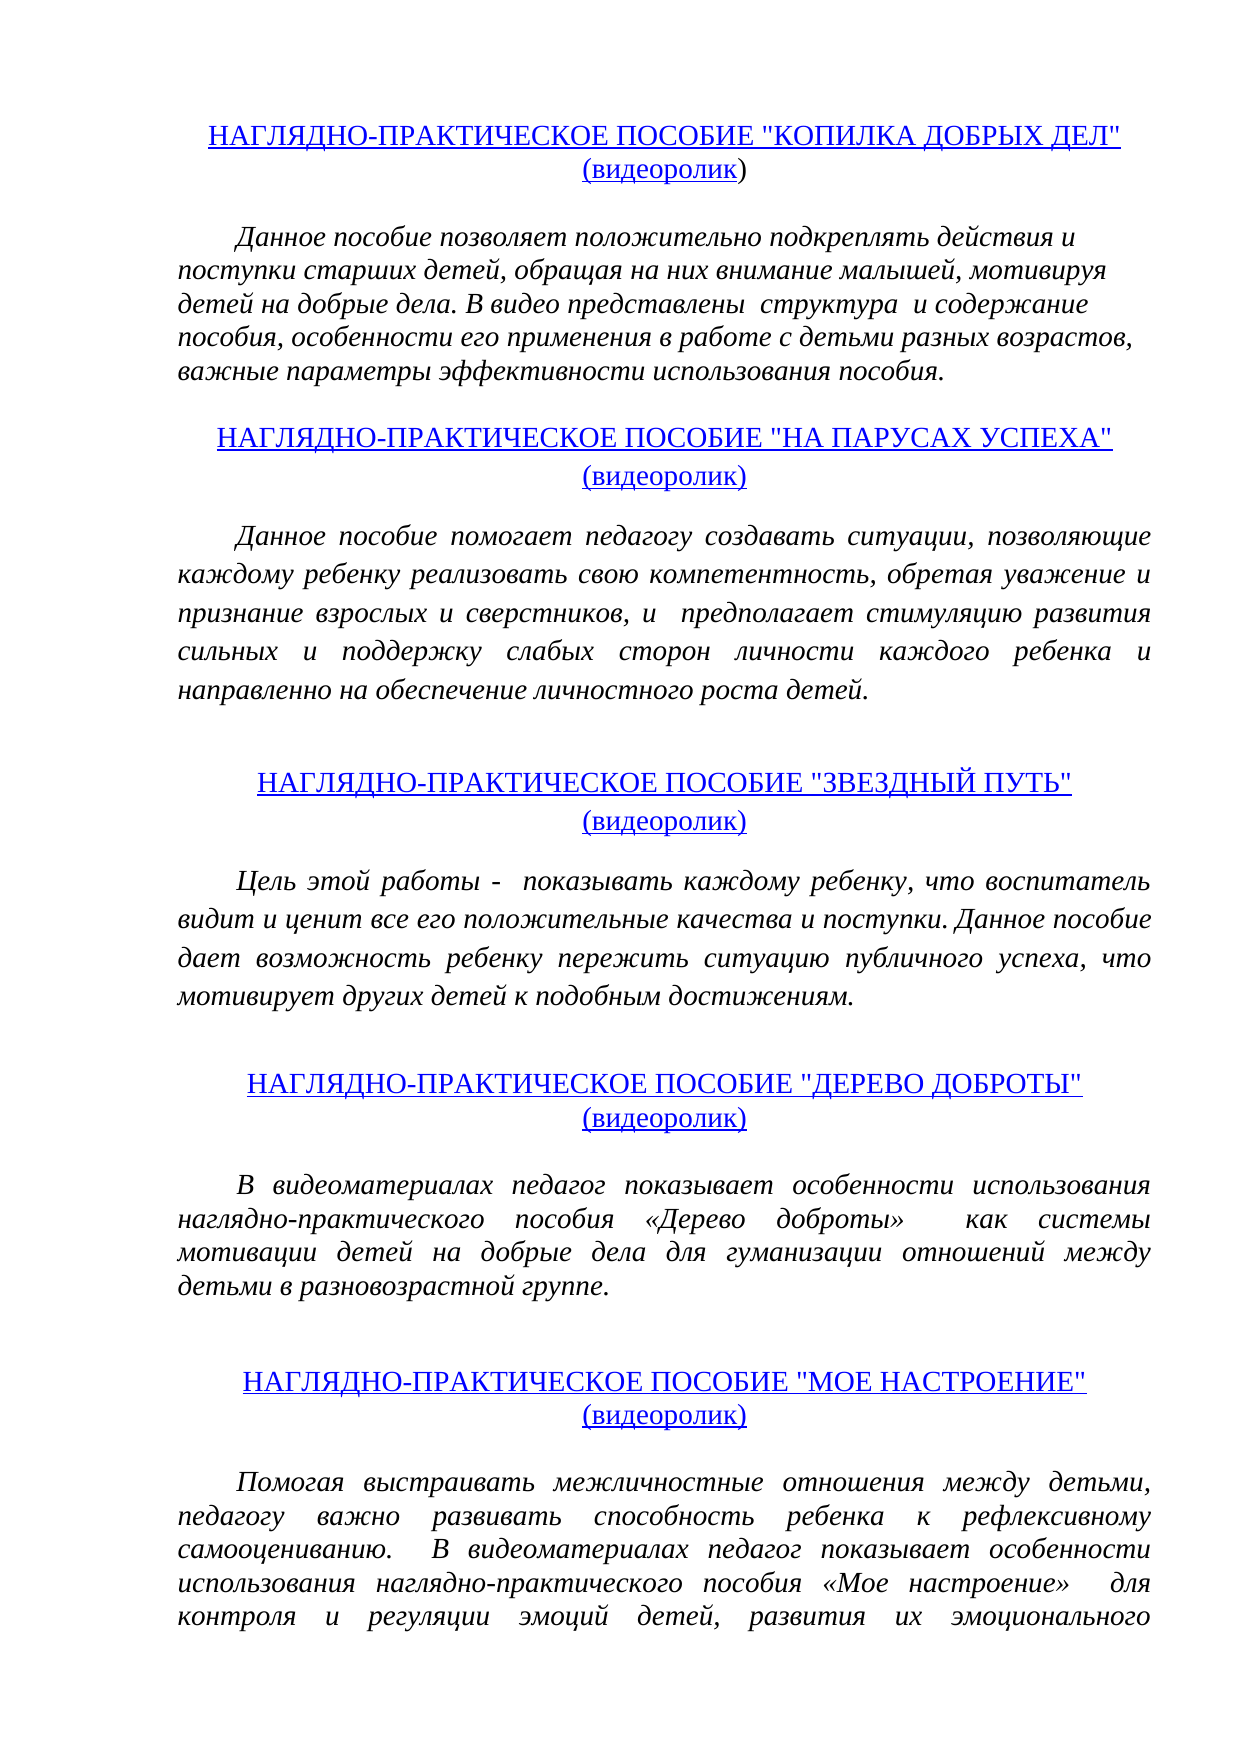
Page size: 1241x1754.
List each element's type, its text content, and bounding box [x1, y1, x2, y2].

text В видеоматериалах педагог показывает особенности использования наглядно-практического пособия «Дерево доброты» как системы мотивации детей на добрые дела для гуманизации отношений между детьми в разновозрастной группе. [177, 1167, 1152, 1301]
text Данное пособие помогает педагогу создавать ситуации, позволяющие каждому ребенку реализовать свою компетентность, обретая уважение и признание взрослых и сверстников, и предполагает стимуляцию развития сильных и поддержку слабых сторон личности каждого ребенка и направленно на обеспечение личностного роста детей. [177, 518, 1152, 706]
text НАГЛЯДНО-ПРАКТИЧЕСКОЕ ПОСОБИЕ "МОЕ НАСТРОЕНИЕ" (видеоролик) [177, 1364, 1152, 1431]
text Цель этой работы - показывать каждому ребенку, что воспитатель видит и ценит все его положительные качества и поступки. Данное пособие дает возможность ребенку пережить ситуацию публичного успеха, что мотивирует других детей к подобным достижениям. [177, 863, 1152, 1012]
text НАГЛЯДНО-ПРАКТИЧЕСКОЕ ПОСОБИЕ "ДЕРЕВО ДОБРОТЫ" (видеоролик) [177, 1067, 1152, 1134]
text Данное пособие позволяет положительно подкреплять действия и поступки старших детей, обращая на них внимание малышей, мотивируя детей на добрые дела. В видео представлены структура и содержание пособия, особенности его применения в работе с детьми разных возрастов, важные параметры эффективности использования пособия. [177, 219, 1152, 386]
text НАГЛЯДНО-ПРАКТИЧЕСКОЕ ПОСОБИЕ "НА ПАРУСАХ УСПЕХА" (видеоролик) [177, 420, 1152, 492]
text НАГЛЯДНО-ПРАКТИЧЕСКОЕ ПОСОБИЕ "КОПИЛКА ДОБРЫХ ДЕЛ" (видеоролик) [177, 118, 1152, 185]
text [177, 1464, 1152, 1632]
text НАГЛЯДНО-ПРАКТИЧЕСКОЕ ПОСОБИЕ "ЗВЕЗДНЫЙ ПУТЬ" (видеоролик) [177, 765, 1152, 837]
